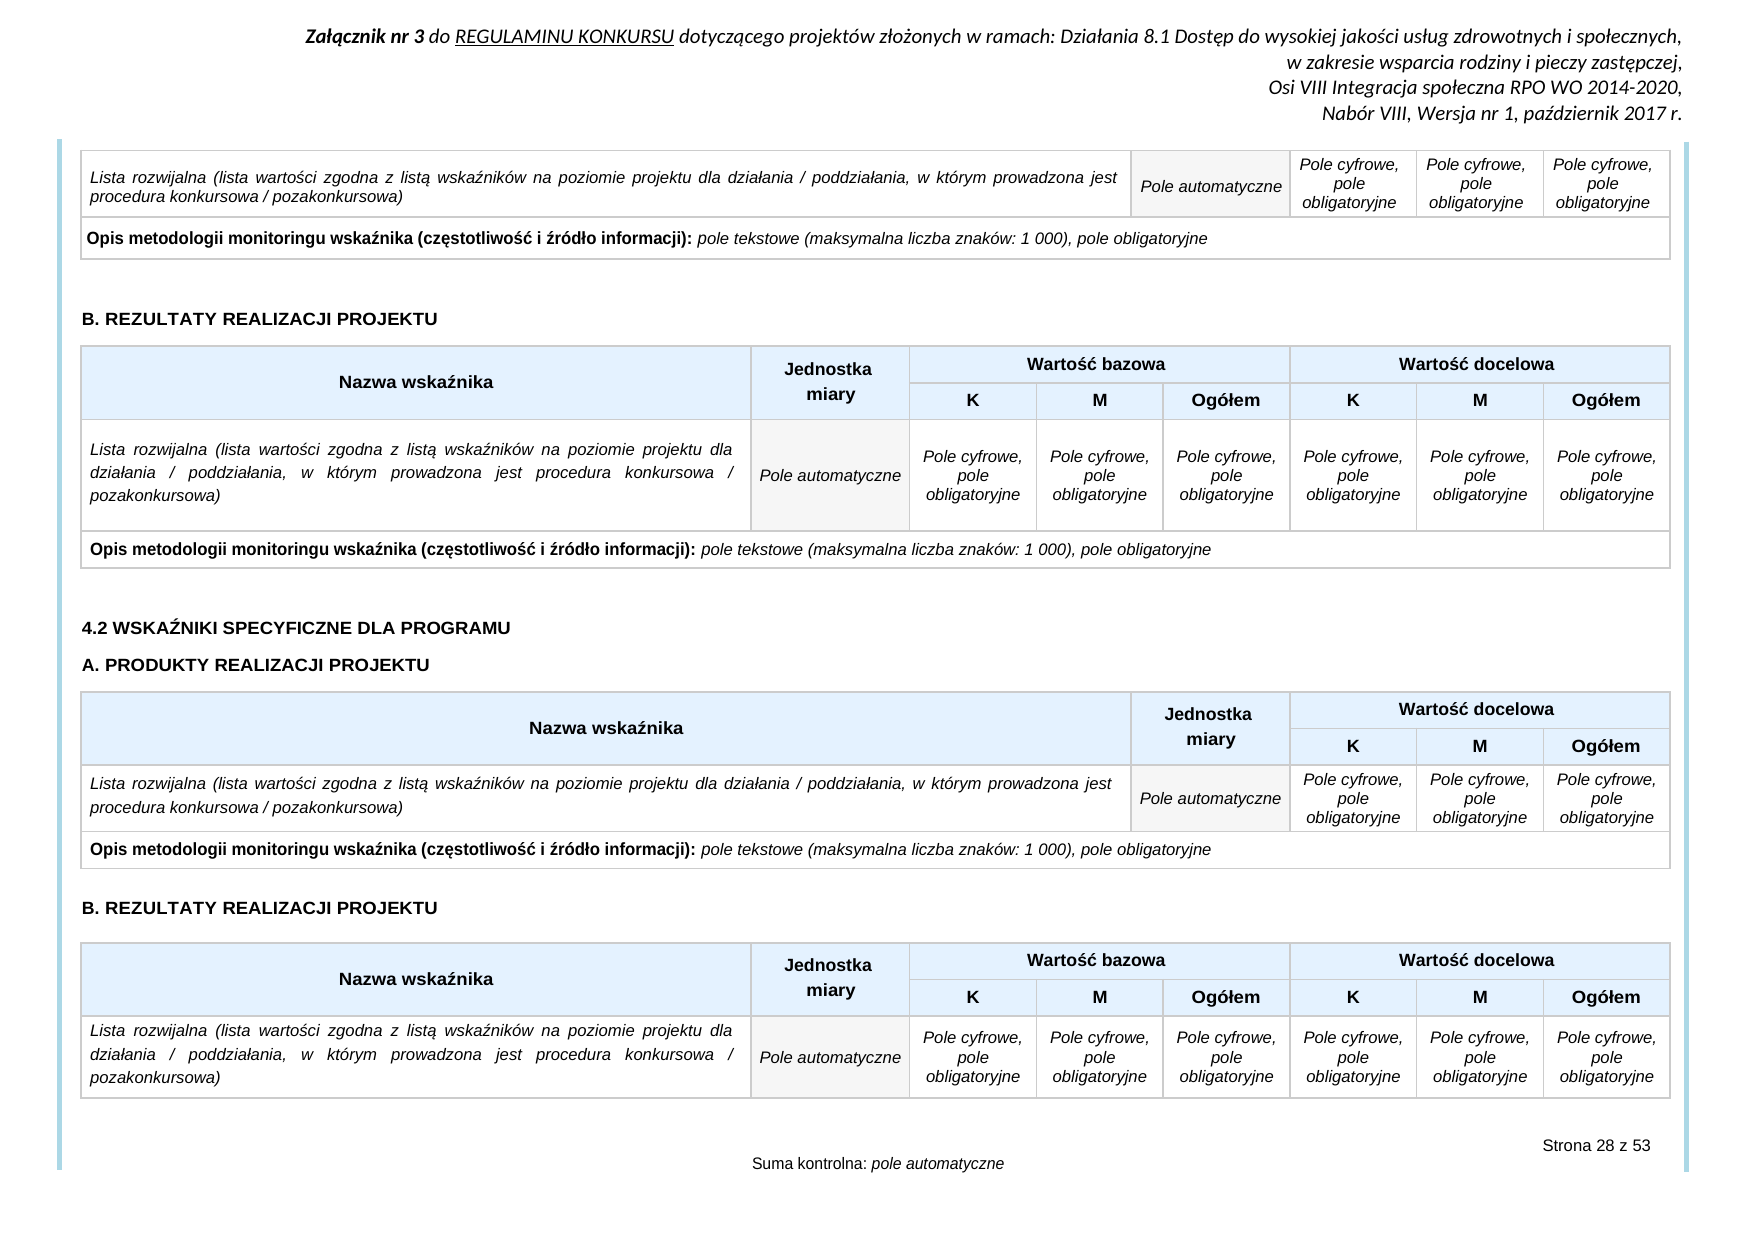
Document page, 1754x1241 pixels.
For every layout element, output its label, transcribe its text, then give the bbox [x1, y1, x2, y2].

table_cell Pole cyfrowe, pole obligatoryjne [1291, 1017, 1416, 1097]
table_header Wartość docelowa [1291, 693, 1669, 728]
table_cell Pole cyfrowe, pole obligatoryjne [1037, 420, 1162, 530]
table_cell Lista rozwijalna (lista wartości zgodna z listą wskaźników na poziomie projektu dla działania / poddziałania, w którym prowadzona jest procedura konkursowa / pozakonkursowa) [82, 1017, 750, 1097]
table_cell Ogółem [1544, 384, 1669, 419]
table_cell Ogółem [1544, 980, 1669, 1015]
table_cell Opis metodologii monitoringu wskaźnika (częstotliwość i źródło informacji): pole tekstowe (maksymalna liczba znaków: 1 000), pole obligatoryjne [82, 832, 1669, 867]
table_cell K [910, 980, 1036, 1015]
table_cell Pole cyfrowe, pole obligatoryjne [1291, 151, 1416, 216]
table_header Wartość bazowa [910, 944, 1289, 979]
table_cell Ogółem [1164, 384, 1289, 419]
text 4.2 WSKAŹNIKI SPECYFICZNE DLA PROGRAMU [82, 618, 1683, 638]
table_cell M [1417, 980, 1543, 1015]
table_header Nazwa wskaźnika [82, 944, 750, 1015]
table_cell Pole cyfrowe, pole obligatoryjne [910, 420, 1036, 530]
table_cell Pole cyfrowe, pole obligatoryjne [1544, 766, 1669, 831]
table_cell M [1417, 729, 1543, 764]
table_cell Opis metodologii monitoringu wskaźnika (częstotliwość i źródło informacji): pole tekstowe (maksymalna liczba znaków: 1 000), pole obligatoryjne [82, 218, 1669, 258]
list REZULTATY REALIZACJI PROJEKTU [82, 309, 1683, 329]
table_cell Pole cyfrowe, pole obligatoryjne [1037, 1017, 1162, 1097]
table_cell Pole cyfrowe, pole obligatoryjne [1417, 420, 1543, 530]
table_cell Lista rozwijalna (lista wartości zgodna z listą wskaźników na poziomie projektu dla działania / poddziałania, w którym prowadzona jest procedura konkursowa / pozakonkursowa) [82, 420, 750, 530]
table_cell Pole cyfrowe, pole obligatoryjne [1417, 1017, 1543, 1097]
table_cell Pole automatyczne [752, 420, 909, 530]
table_header Nazwa wskaźnika [82, 347, 750, 419]
table_cell Ogółem [1164, 980, 1289, 1015]
table_cell Pole cyfrowe, pole obligatoryjne [1164, 420, 1289, 530]
table_cell Pole automatyczne [752, 1017, 909, 1097]
table_cell Pole cyfrowe, pole obligatoryjne [1417, 151, 1543, 216]
table_cell Pole cyfrowe, pole obligatoryjne [1164, 1017, 1289, 1097]
table_cell Pole cyfrowe, pole obligatoryjne [910, 1017, 1036, 1097]
table_cell M [1417, 384, 1543, 419]
table_cell K [1291, 384, 1416, 419]
table_cell Pole cyfrowe, pole obligatoryjne [1291, 766, 1416, 831]
table_header Wartość docelowa [1291, 347, 1669, 382]
table_header Jednostka miary [1132, 693, 1289, 764]
table_cell Pole automatyczne [1132, 151, 1289, 216]
table_cell Pole cyfrowe, pole obligatoryjne [1544, 151, 1669, 216]
table_cell M [1037, 980, 1162, 1015]
table_cell Opis metodologii monitoringu wskaźnika (częstotliwość i źródło informacji): pole tekstowe (maksymalna liczba znaków: 1 000), pole obligatoryjne [82, 532, 1669, 567]
table_header Wartość docelowa [1291, 944, 1669, 979]
table_cell Pole cyfrowe, pole obligatoryjne [1417, 766, 1543, 831]
list REZULTATY REALIZACJI PROJEKTU [82, 897, 1683, 918]
list PRODUKTY REALIZACJI PROJEKTU [82, 654, 1683, 675]
table_cell Lista rozwijalna (lista wartości zgodna z listą wskaźników na poziomie projektu dla działania / poddziałania, w którym prowadzona jest procedura konkursowa / pozakonkursowa) [82, 766, 1130, 831]
table_cell Pole automatyczne [1132, 766, 1289, 831]
table_cell K [1291, 729, 1416, 764]
table_header Jednostka miary [752, 347, 909, 419]
table_cell Pole cyfrowe, pole obligatoryjne [1544, 1017, 1669, 1097]
table_cell Ogółem [1544, 729, 1669, 764]
table_header Wartość bazowa [910, 347, 1289, 382]
table_cell M [1037, 384, 1162, 419]
table_cell Pole cyfrowe, pole obligatoryjne [1291, 420, 1416, 530]
table_header Jednostka miary [752, 944, 909, 1015]
table_cell Lista rozwijalna (lista wartości zgodna z listą wskaźników na poziomie projektu dla działania / poddziałania, w którym prowadzona jest procedura konkursowa / pozakonkursowa) [82, 151, 1130, 216]
table_header Nazwa wskaźnika [82, 693, 1130, 764]
table_cell K [1291, 980, 1416, 1015]
table_cell K [910, 384, 1036, 419]
table_cell Pole cyfrowe, pole obligatoryjne [1544, 420, 1669, 530]
